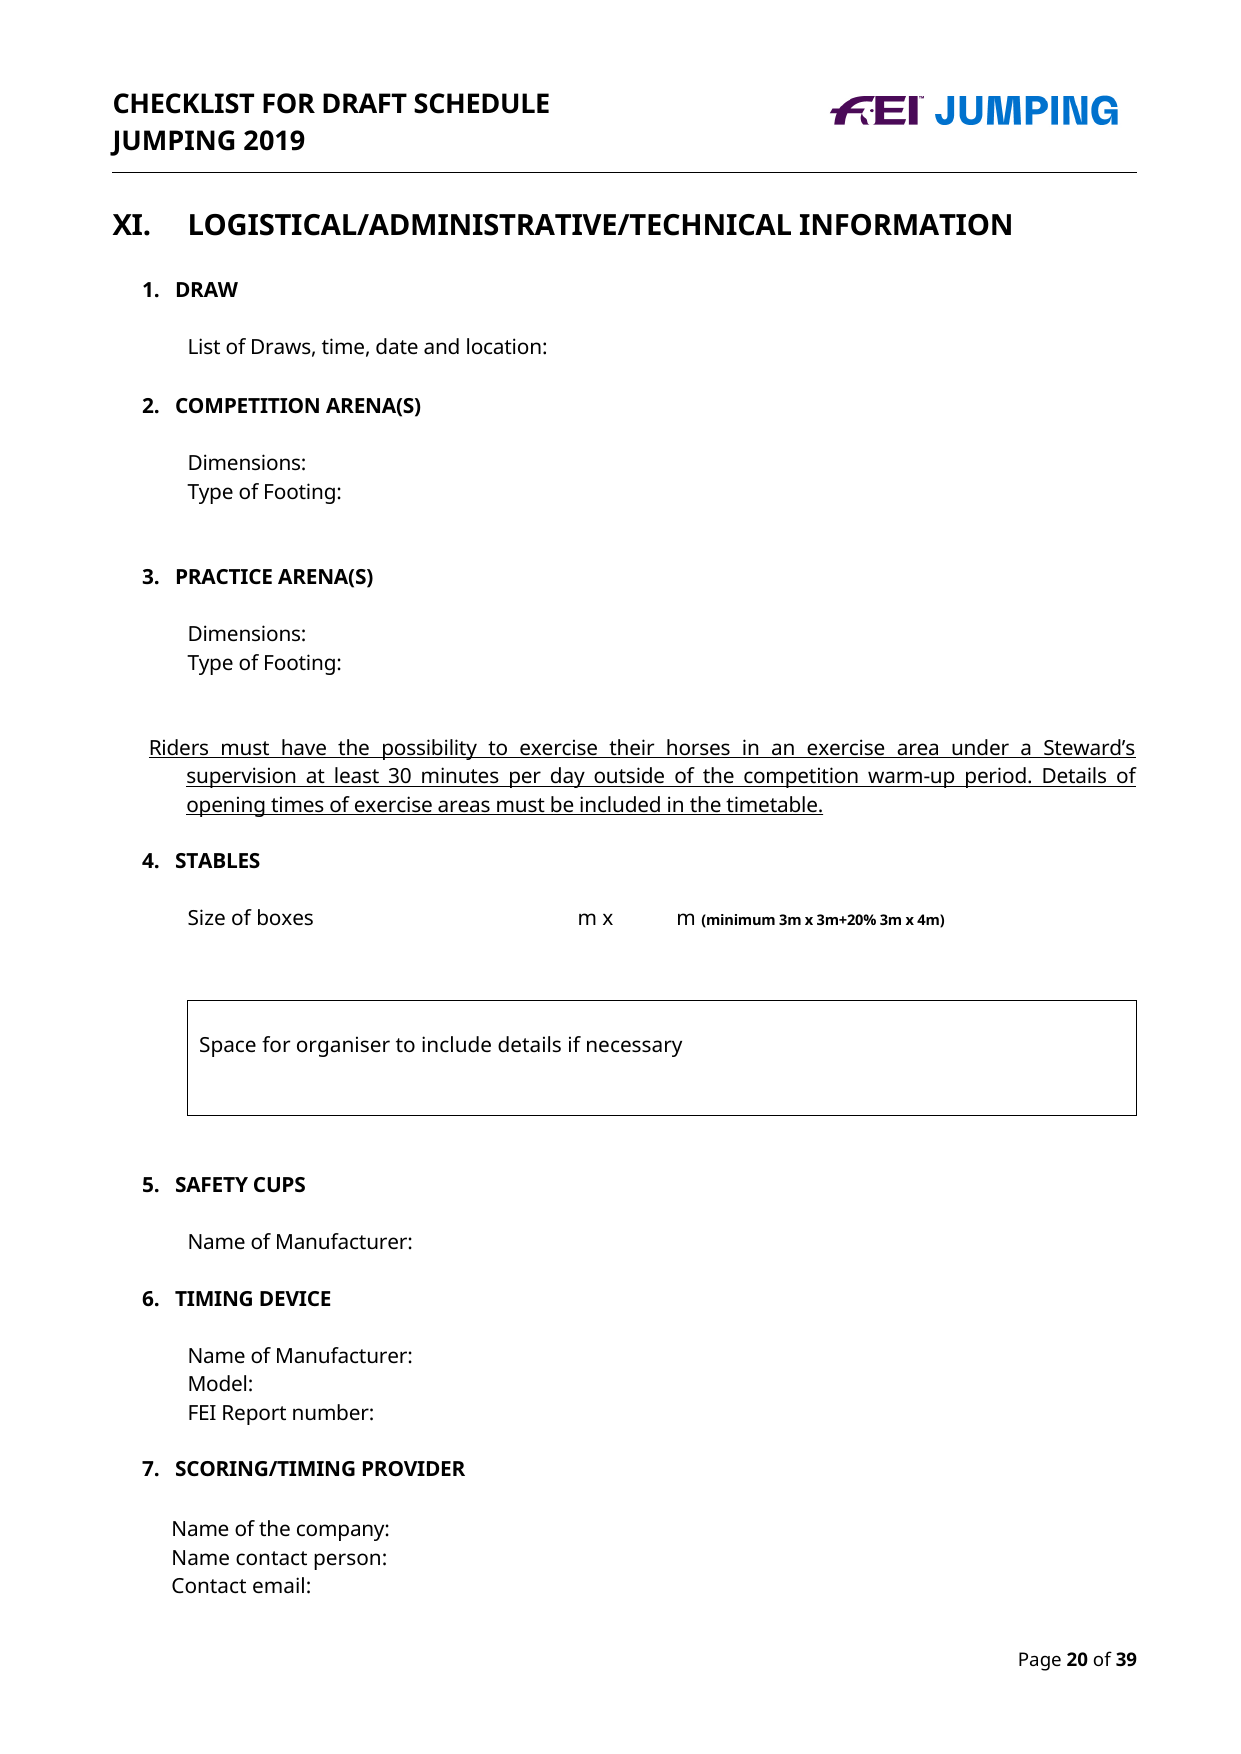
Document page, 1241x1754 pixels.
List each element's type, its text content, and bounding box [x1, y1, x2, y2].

text Dimensions: [187, 448, 1137, 477]
text Type of Footing: [187, 648, 1137, 676]
text FEI Report number: [187, 1398, 1137, 1426]
text Name of Manufacturer: [187, 1341, 1137, 1369]
text Name contact person: [171, 1543, 1137, 1571]
subtitle DRAW [142, 275, 1137, 303]
table_header Space for organiser to include details if necessary [188, 1001, 1136, 1115]
text List of Draws, time, date and location: [187, 332, 1137, 360]
subtitle LOGISTICAL/ADMINISTRATIVE/TECHNICAL INFORMATION [112, 204, 1137, 244]
text Type of Footing: [187, 477, 1137, 505]
subtitle SCORING/TIMING PROVIDER [142, 1454, 1137, 1483]
subtitle TIMING DEVICE [142, 1284, 1137, 1312]
text Name of Manufacturer: [112, 1227, 1137, 1256]
text Dimensions: [187, 619, 1137, 648]
text Riders must have the possibility to exercise their horses in an exercise area under a Steward’s supervision at least 30 minutes per day outside of the competition warm-up period. Details of opening times of exercise areas must be included in the timetable. [148, 733, 1137, 818]
subtitle STABLES [142, 847, 1137, 875]
subtitle PRACTICE ARENA(S) [142, 562, 1137, 591]
text Model: [187, 1369, 1137, 1398]
picture [812, 78, 1134, 142]
subtitle COMPETITION ARENA(S) [142, 392, 1137, 420]
subtitle SAFETY CUPS [142, 1170, 1137, 1199]
text Name of the company: [171, 1514, 1137, 1543]
text Size of boxes m x m (minimum 3m x 3m+20% 3m x 4m) [187, 903, 1137, 932]
text Contact email: [171, 1571, 1137, 1599]
